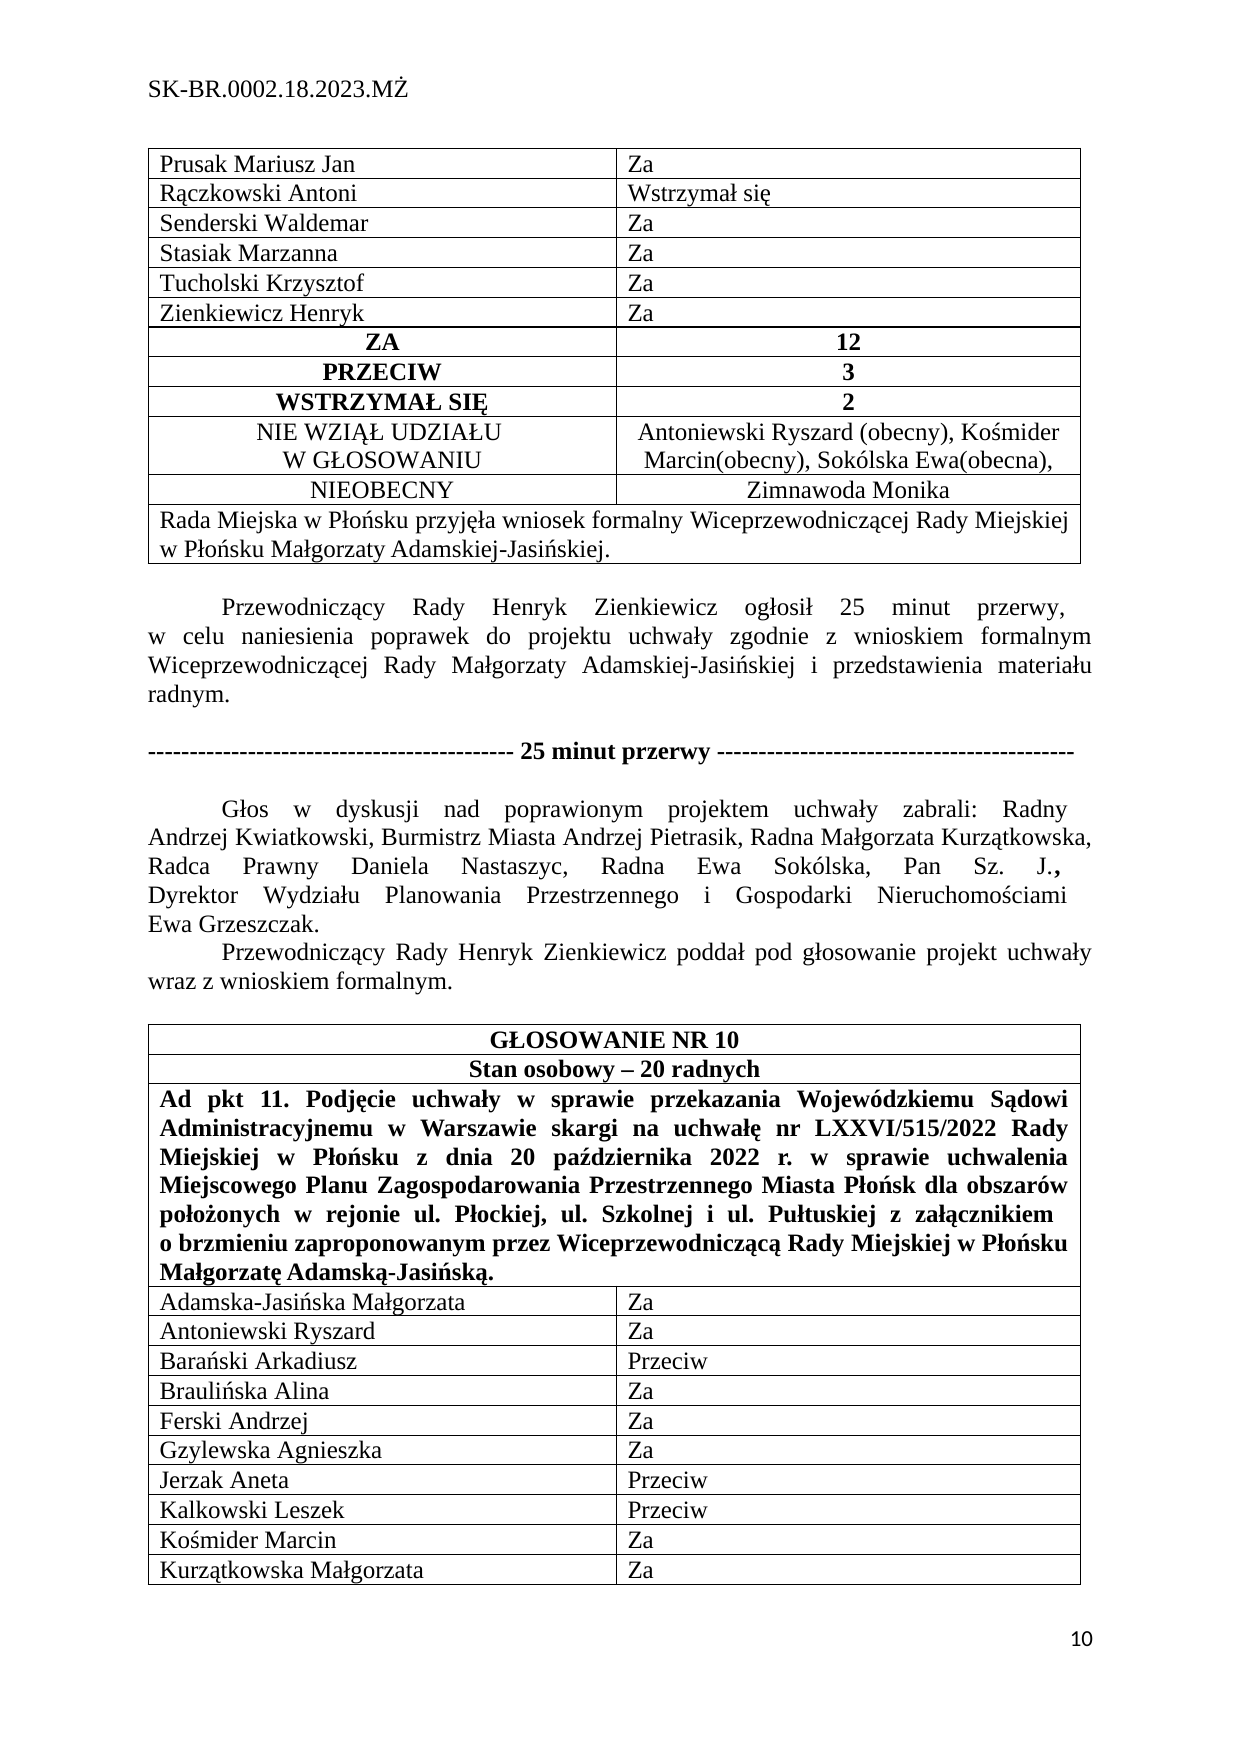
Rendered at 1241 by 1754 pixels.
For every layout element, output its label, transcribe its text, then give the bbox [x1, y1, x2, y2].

text Przewodniczący Rady Henryk Zienkiewicz ogłosił 25 minut przerwy, w celu naniesienia poprawek do projektu uchwały zgodnie z wnioskiem formalnym Wiceprzewodniczącej Rady Małgorzaty Adamskiej-Jasińskiej i przedstawienia materiału radnym. [148, 592, 1093, 707]
table_cell Za [617, 298, 1080, 326]
table_cell Za [617, 1555, 1080, 1583]
table_cell Za [617, 1525, 1080, 1554]
table_cell Za [617, 268, 1080, 297]
table_cell Kalkowski Leszek [149, 1495, 616, 1524]
table_cell NIEOBECNY [149, 475, 616, 504]
table_cell Za [617, 1406, 1080, 1434]
table_cell Antoniewski Ryszard [149, 1316, 616, 1345]
table_cell Przeciw [617, 1346, 1080, 1375]
table_cell Jerzak Aneta [149, 1465, 616, 1494]
table_cell NIE WZIĄŁ UDZIAŁU W GŁOSOWANIU [149, 417, 616, 474]
table_cell Wstrzymał się [617, 179, 1080, 207]
table_cell Prusak Mariusz Jan [149, 149, 616, 177]
table_cell Barański Arkadiusz [149, 1346, 616, 1375]
table_cell PRZECIW [149, 357, 616, 386]
table_cell Zienkiewicz Henryk [149, 298, 616, 326]
table_cell Ferski Andrzej [149, 1406, 616, 1434]
table_cell WSTRZYMAŁ SIĘ [149, 387, 616, 416]
table_cell Za [617, 1287, 1080, 1315]
table_cell Stasiak Marzanna [149, 238, 616, 267]
table_cell 2 [617, 387, 1080, 416]
table_cell Przeciw [617, 1465, 1080, 1494]
text -------------------------------------------- 25 minut przerwy ------------------------------------------- [148, 736, 1093, 765]
table_cell Senderski Waldemar [149, 208, 616, 237]
table_cell Za [617, 208, 1080, 237]
table_cell Tucholski Krzysztof [149, 268, 616, 297]
table_cell Za [617, 1376, 1080, 1405]
table_cell Antoniewski Ryszard (obecny), Kośmider Marcin(obecny), Sokólska Ewa(obecna), [617, 417, 1080, 474]
table_cell Za [617, 149, 1080, 177]
table_cell Za [617, 1316, 1080, 1345]
table_cell Rączkowski Antoni [149, 179, 616, 207]
table_cell Stan osobowy – 20 radnych [149, 1055, 1080, 1083]
table_cell Gzylewska Agnieszka [149, 1436, 616, 1464]
table_cell ZA [149, 328, 616, 356]
text Przewodniczący Rady Henryk Zienkiewicz poddał pod głosowanie projekt uchwały wraz z wnioskiem formalnym. [148, 937, 1093, 995]
table_cell Za [617, 1436, 1080, 1464]
table_cell Ad pkt 11. Podjęcie uchwały w sprawie przekazania Wojewódzkiemu Sądowi Administracyjnemu w Warszawie skargi na uchwałę nr LXXVI/515/2022 Rady Miejskiej w Płońsku z dnia 20 października 2022 r. w sprawie uchwalenia Miejscowego Planu Zagospodarowania Przestrzennego Miasta Płońsk dla obszarów położonych w rejonie ul. Płockiej, ul. Szkolnej i ul. Pułtuskiej z załącznikiem o brzmieniu zaproponowanym przez Wiceprzewodniczącą Rady Miejskiej w Płońsku Małgorzatę Adamską-Jasińską. [149, 1084, 1080, 1286]
table_cell 12 [617, 328, 1080, 356]
text Głos w dyskusji nad poprawionym projektem uchwały zabrali: Radny Andrzej Kwiatkowski, Burmistrz Miasta Andrzej Pietrasik, Radna Małgorzata Kurzątkowska, Radca Prawny Daniela Nastaszyc, Radna Ewa Sokólska, Pan Sz. J., Dyrektor Wydziału Planowania Przestrzennego i Gospodarki Nieruchomościami Ewa Grzeszczak. [148, 794, 1093, 937]
table_cell 3 [617, 357, 1080, 386]
table_cell Rada Miejska w Płońsku przyjęła wniosek formalny Wiceprzewodniczącej Rady Miejskiej w Płońsku Małgorzaty Adamskiej-Jasińskiej. [149, 505, 1080, 563]
table_cell Zimnawoda Monika [617, 475, 1080, 504]
table_cell Przeciw [617, 1495, 1080, 1524]
table_cell Adamska-Jasińska Małgorzata [149, 1287, 616, 1315]
table_cell Kurzątkowska Małgorzata [149, 1555, 616, 1583]
table_header GŁOSOWANIE NR 10 [149, 1025, 1080, 1053]
table_cell Braulińska Alina [149, 1376, 616, 1405]
table_cell Kośmider Marcin [149, 1525, 616, 1554]
table_cell Za [617, 238, 1080, 267]
